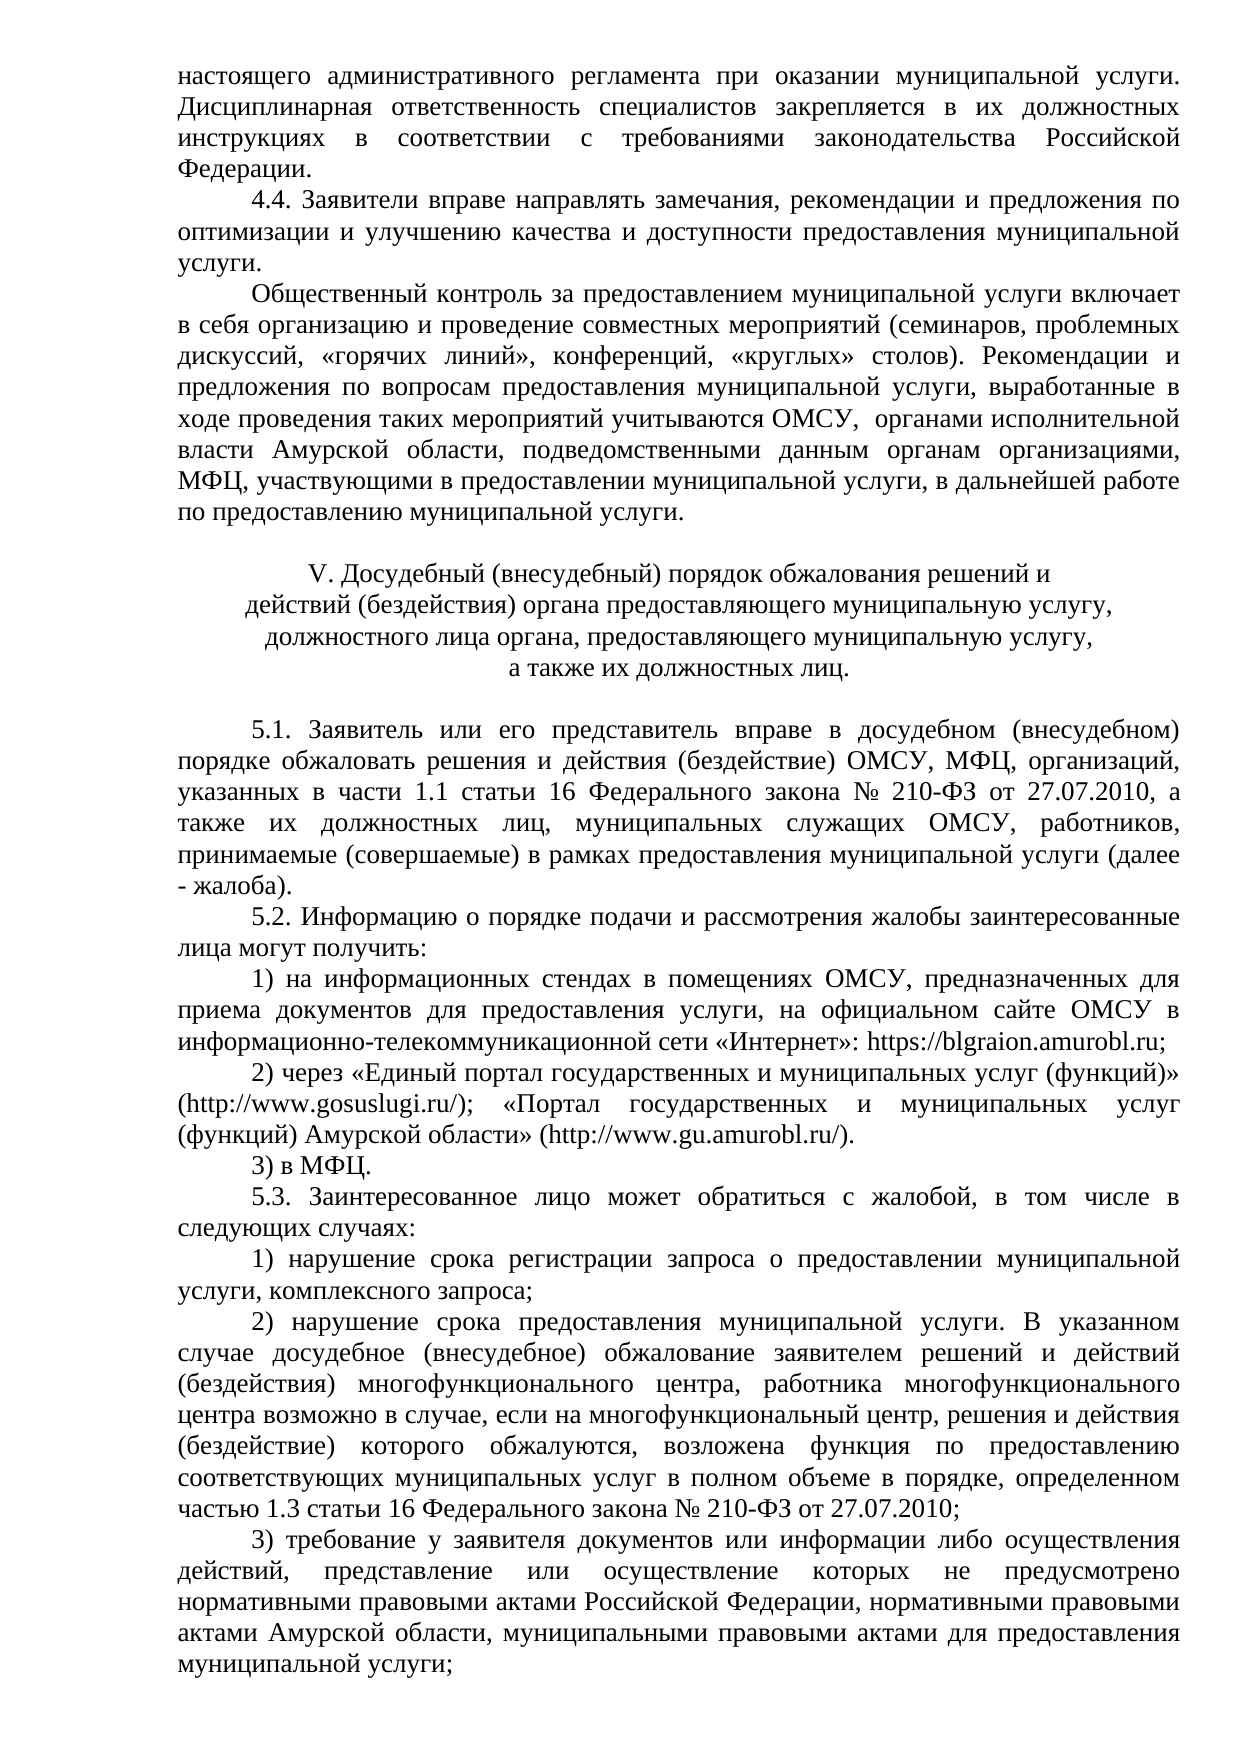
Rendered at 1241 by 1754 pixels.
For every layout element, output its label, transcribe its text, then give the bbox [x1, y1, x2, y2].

text 5.1. Заявитель или его представитель вправе в досудебном (внесудебном) порядке обжаловать решения и действия (бездействие) ОМСУ, МФЦ, организаций, указанных в части 1.1 статьи 16 Федерального закона № 210-ФЗ от 27.07.2010, а также их должностных лиц, муниципальных служащих ОМСУ, работников, принимаемые (совершаемые) в рамках предоставления муниципальной услуги (далее - жалоба). [177, 713, 1181, 900]
text V. Досудебный (внесудебный) порядок обжалования решений и [177, 557, 1181, 588]
text 3) требование у заявителя документов или информации либо осуществления действий, представление или осуществление которых не предусмотрено нормативными правовыми актами Российской Федерации, нормативными правовыми актами Амурской области, муниципальными правовыми актами для предоставления муниципальной услуги; [177, 1523, 1181, 1679]
text действий (бездействия) органа предоставляющего муниципальную услугу, должностного лица органа, предоставляющего муниципальную услугу, [177, 588, 1181, 651]
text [177, 59, 1181, 184]
text 4.4. Заявители вправе направлять замечания, рекомендации и предложения по оптимизации и улучшению качества и доступности предоставления муниципальной услуги. [177, 184, 1181, 277]
text Общественный контроль за предоставлением муниципальной услуги включает в себя организацию и проведение совместных мероприятий (семинаров, проблемных дискуссий, «горячих линий», конференций, «круглых» столов). Рекомендации и предложения по вопросам предоставления муниципальной услуги, выработанные в ходе проведения таких мероприятий учитываются ОМСУ, органами исполнительной власти Амурской области, подведомственными данным органам организациями, МФЦ, участвующими в предоставлении муниципальной услуги, в дальнейшей работе по предоставлению муниципальной услуги. [177, 277, 1181, 526]
text 3) в МФЦ. [177, 1149, 1181, 1180]
text 2) нарушение срока предоставления муниципальной услуги. В указанном случае досудебное (внесудебное) обжалование заявителем решений и действий (бездействия) многофункционального центра, работника многофункционального центра возможно в случае, если на многофункциональный центр, решения и действия (бездействие) которого обжалуются, возложена функция по предоставлению соответствующих муниципальных услуг в полном объеме в порядке, определенном частью 1.3 статьи 16 Федерального закона № 210-ФЗ от 27.07.2010; [177, 1305, 1181, 1523]
text 5.3. Заинтересованное лицо может обратиться с жалобой, в том числе в следующих случаях: [177, 1180, 1181, 1243]
text 1) на информационных стендах в помещениях ОМСУ, предназначенных для приема документов для предоставления услуги, на официальном сайте ОМСУ в информационно-телекоммуникационной сети «Интернет»: https://blgraion.amurobl.ru; [177, 962, 1181, 1056]
text а также их должностных лиц. [177, 651, 1181, 682]
text 1) нарушение срока регистрации запроса о предоставлении муниципальной услуги, комплексного запроса; [177, 1243, 1181, 1305]
text 2) через «Единый портал государственных и муниципальных услуг (функций)» (http://www.gosuslugi.ru/); «Портал государственных и муниципальных услуг (функций) Амурской области» (http://www.gu.amurobl.ru/). [177, 1056, 1181, 1149]
text 5.2. Информацию о порядке подачи и рассмотрения жалобы заинтересованные лица могут получить: [177, 900, 1181, 962]
